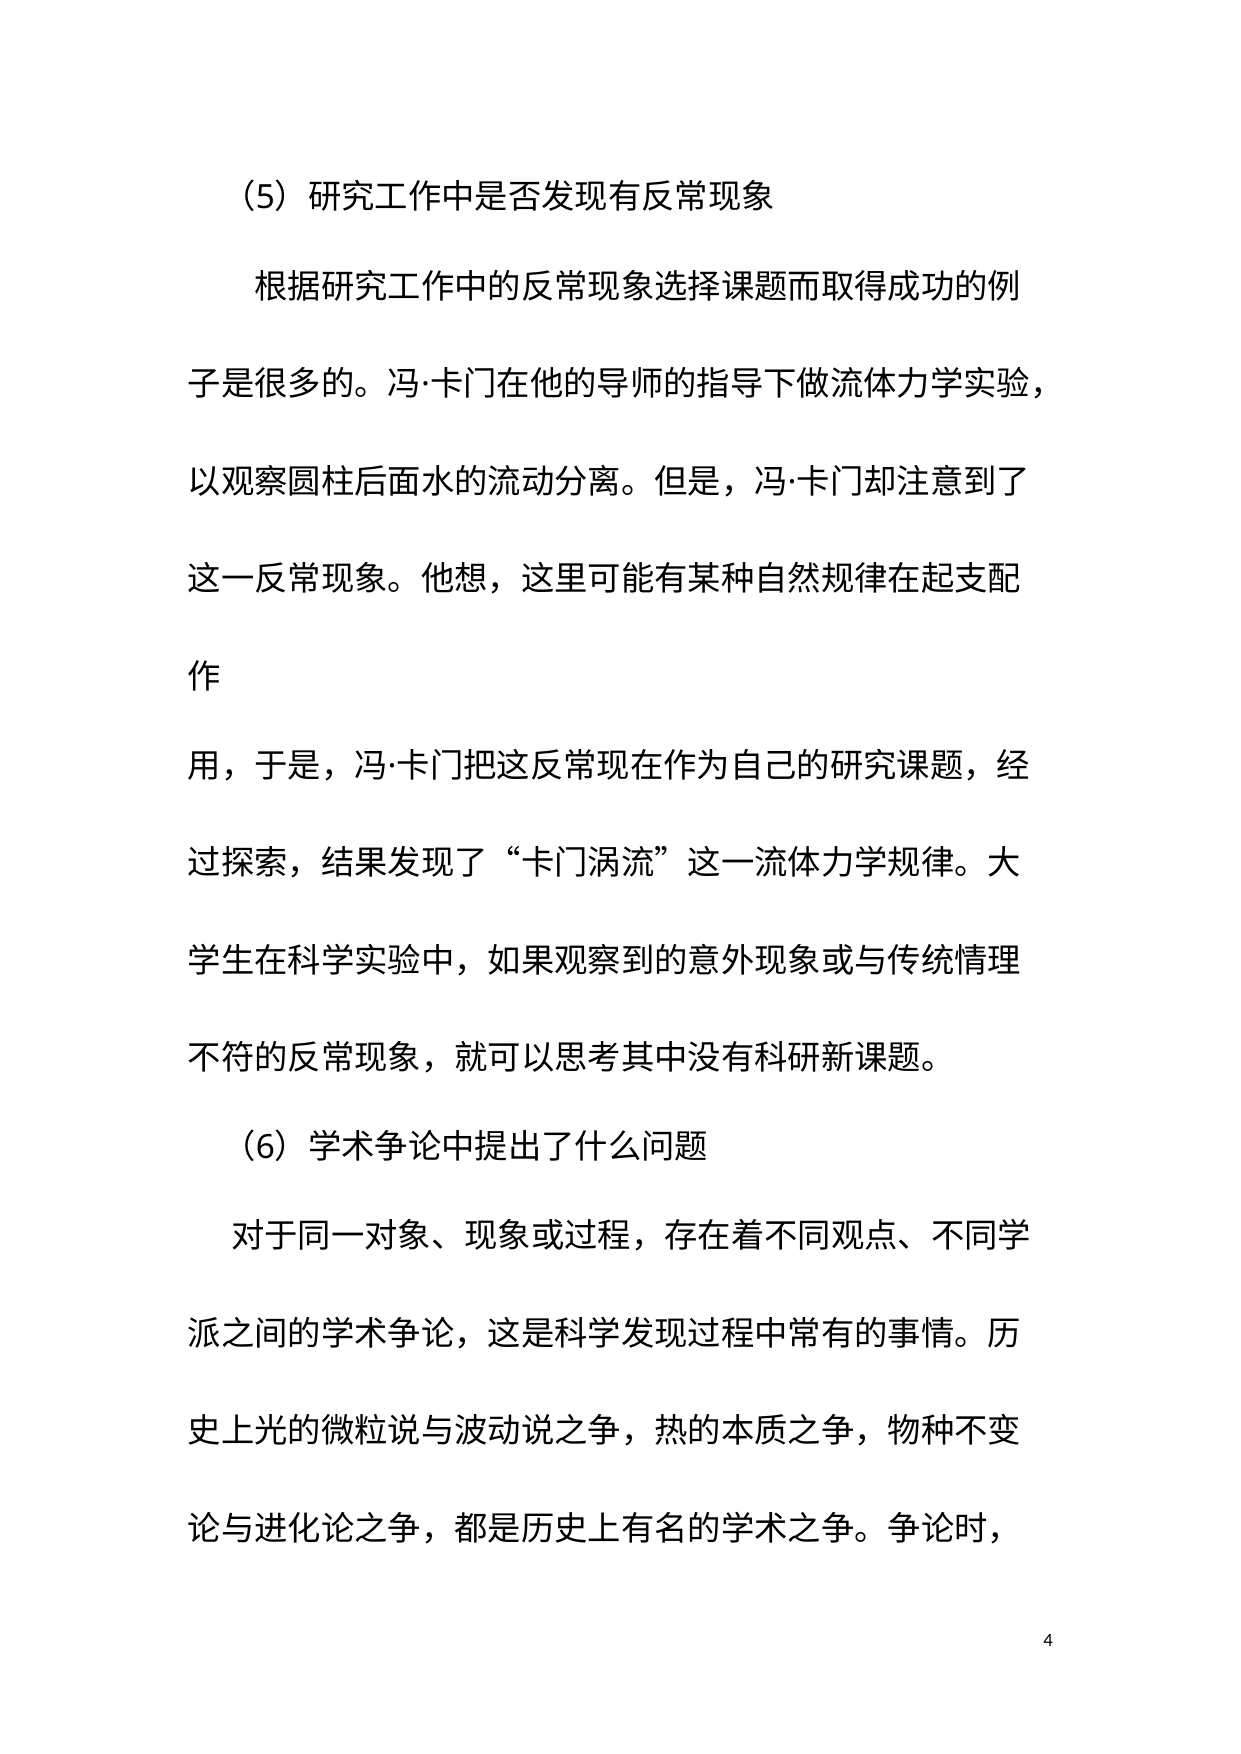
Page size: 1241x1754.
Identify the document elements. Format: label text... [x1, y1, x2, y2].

text 根据研究工作中的反常现象选择课题而取得成功的例子是很多的。冯·卡门在他的导师的指导下做流体力学实验，以观察圆柱后面水的流动分离。但是，冯·卡门却注意到了这一反常现象。他想，这里可能有某种自然规律在起支配作 [187, 251, 1053, 706]
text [187, 1201, 1053, 1558]
text 用，于是，冯·卡门把这反常现在作为自己的研究课题，经过探索，结果发现了“卡门涡流”这一流体力学规律。大学生在科学实验中，如果观察到的意外现象或与传统情理不符的反常现象，就可以思考其中没有科研新课题。 [187, 730, 1053, 1088]
text （6）学术争论中提出了什么问题 [187, 1112, 1053, 1177]
text （5）研究工作中是否发现有反常现象 [187, 162, 1053, 227]
